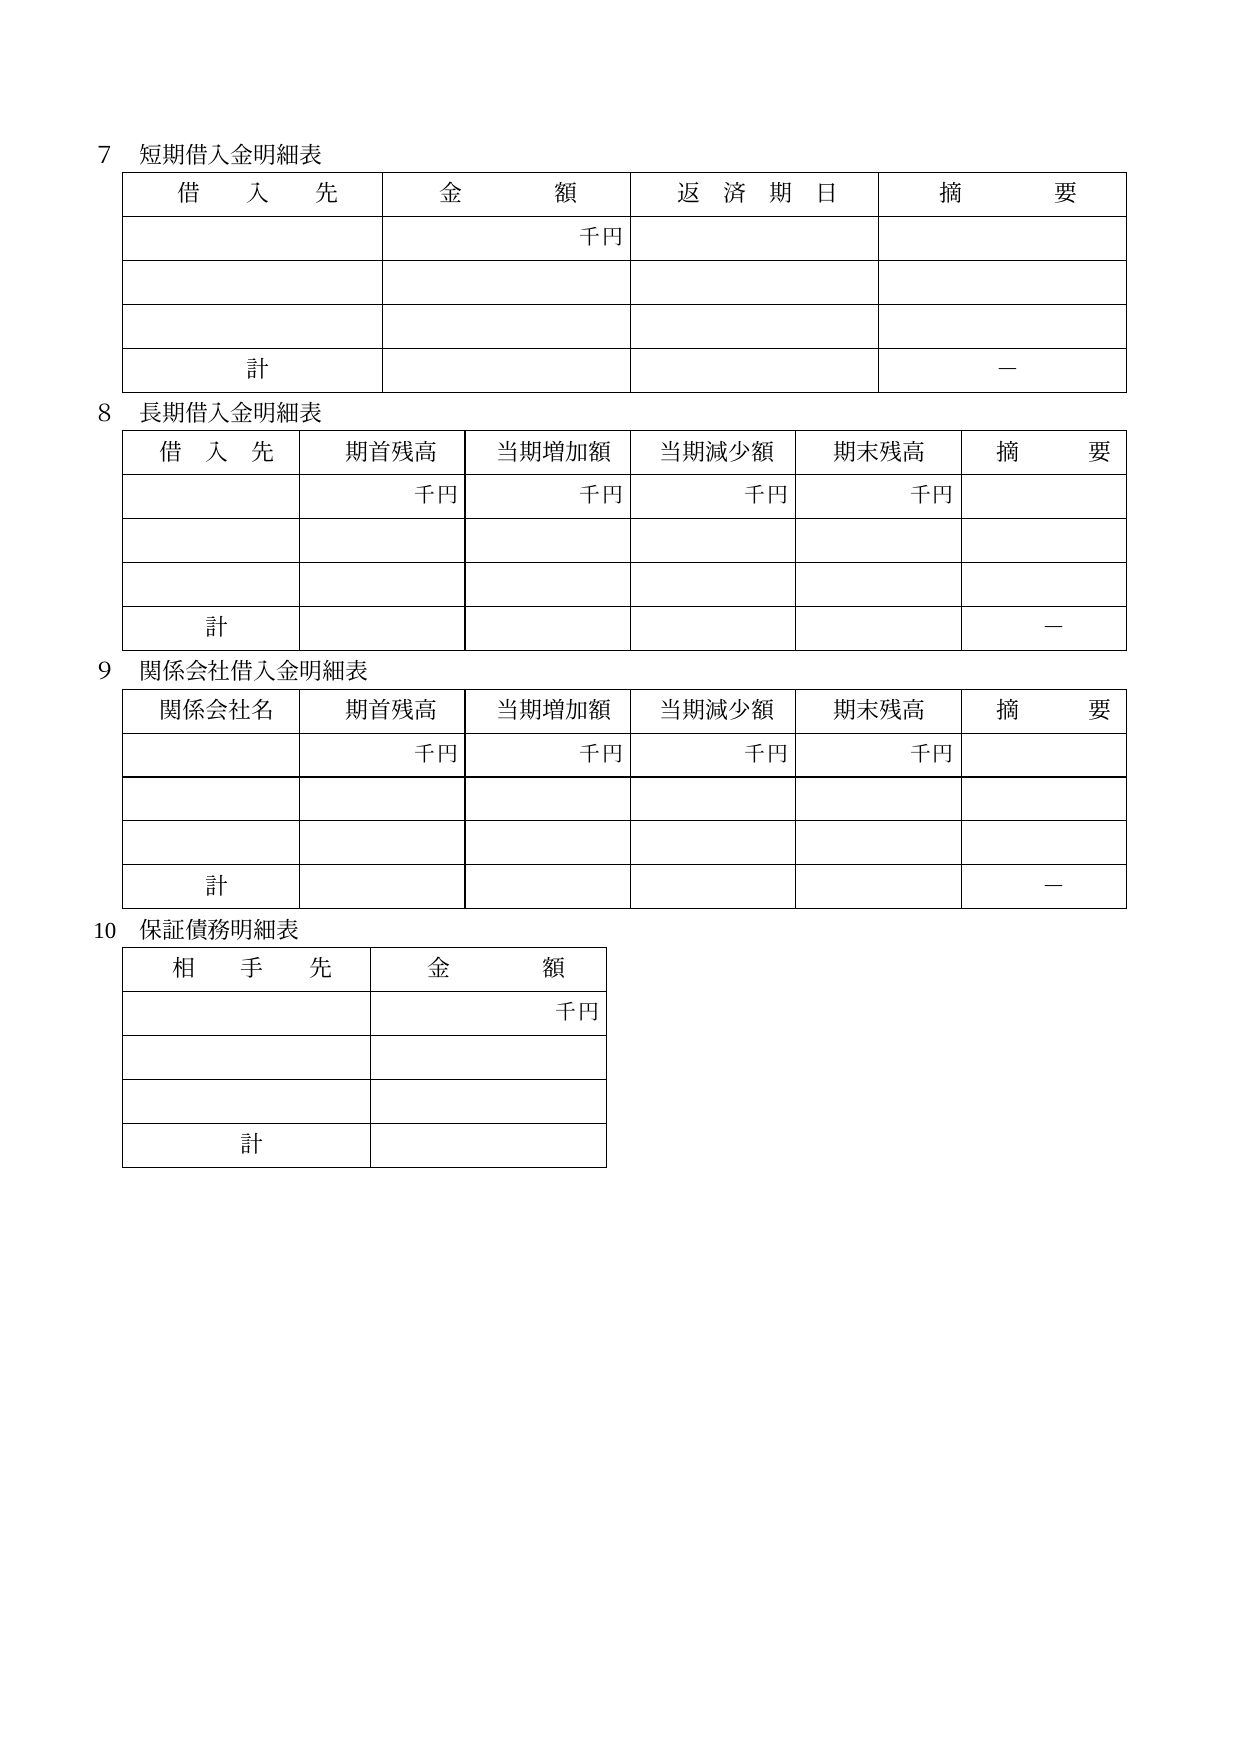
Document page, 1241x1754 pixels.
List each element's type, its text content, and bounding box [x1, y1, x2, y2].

table_cell [466, 865, 630, 908]
table_cell 千円 [796, 734, 961, 776]
table_cell [796, 519, 961, 562]
table_cell [383, 305, 630, 348]
table_cell [796, 865, 961, 908]
table_cell [371, 1036, 606, 1079]
table_cell － [962, 865, 1126, 908]
table_header 借 入 先 [123, 173, 382, 216]
table_cell [631, 821, 795, 864]
table_cell 千円 [631, 475, 795, 518]
table_cell 千円 [300, 475, 464, 518]
table_header 相 手 先 [123, 948, 370, 991]
table_cell [123, 563, 299, 606]
table_cell 千円 [631, 734, 795, 776]
table_cell [962, 475, 1126, 518]
table_cell [123, 778, 299, 820]
table_header 摘 要 [879, 173, 1126, 216]
table_cell [631, 217, 878, 260]
table_cell [123, 305, 382, 348]
table_cell [123, 261, 382, 304]
table_cell 計 [123, 865, 299, 908]
table_cell [123, 992, 370, 1035]
table_cell [631, 349, 878, 392]
table_cell [123, 475, 299, 518]
text 10 保証債務明細表 [93, 909, 1147, 947]
table_cell 千円 [466, 475, 630, 518]
table_cell [796, 563, 961, 606]
table_cell [123, 821, 299, 864]
table_cell [962, 821, 1126, 864]
table_cell 千円 [300, 734, 464, 776]
table_cell 計 [123, 349, 382, 392]
table_cell [300, 778, 464, 820]
table_cell [631, 778, 795, 820]
table_header 金 額 [371, 948, 606, 991]
table_cell － [962, 607, 1126, 650]
table_header 金 額 [383, 173, 630, 216]
table_header 摘 要 [962, 431, 1126, 474]
text ７ 短期借入金明細表 [93, 134, 1147, 172]
table_cell [879, 217, 1126, 260]
table_cell 計 [123, 607, 299, 650]
table_cell [466, 778, 630, 820]
table_header 期首残高 [300, 690, 464, 732]
table_cell [631, 563, 795, 606]
table_cell [962, 563, 1126, 606]
table_cell [371, 1124, 606, 1167]
table_header 関係会社名 [123, 690, 299, 732]
table_cell [371, 1080, 606, 1123]
text ８ 長期借入金明細表 [93, 393, 1147, 430]
table_cell [962, 734, 1126, 776]
table_header 当期減少額 [631, 690, 795, 732]
table_cell [300, 821, 464, 864]
table_cell [123, 217, 382, 260]
table_cell [631, 865, 795, 908]
table_cell [631, 305, 878, 348]
table_cell [123, 734, 299, 776]
table_cell [300, 865, 464, 908]
table_cell [879, 261, 1126, 304]
table_cell [631, 519, 795, 562]
table_header 期末残高 [796, 431, 961, 474]
table_cell 計 [123, 1124, 370, 1167]
table_cell 千円 [466, 734, 630, 776]
table_cell [123, 519, 299, 562]
table_cell [796, 778, 961, 820]
table_cell [466, 519, 630, 562]
table_cell [962, 778, 1126, 820]
table_cell [796, 607, 961, 650]
table_cell [466, 563, 630, 606]
table_header 借 入 先 [123, 431, 299, 474]
table_cell 千円 [383, 217, 630, 260]
table_cell 千円 [371, 992, 606, 1035]
table_cell [383, 349, 630, 392]
table_cell [466, 821, 630, 864]
table_cell [962, 519, 1126, 562]
table_header 摘 要 [962, 690, 1126, 732]
table_cell [300, 607, 464, 650]
table_header 返 済 期 日 [631, 173, 878, 216]
table_cell [631, 607, 795, 650]
table_cell － [879, 349, 1126, 392]
table_header 当期増加額 [466, 431, 630, 474]
table_cell [466, 607, 630, 650]
table_cell [879, 305, 1126, 348]
table_header 期末残高 [796, 690, 961, 732]
table_header 当期増加額 [466, 690, 630, 732]
table_cell [123, 1080, 370, 1123]
table_cell [796, 821, 961, 864]
table_cell [123, 1036, 370, 1079]
table_cell 千円 [796, 475, 961, 518]
table_cell [300, 563, 464, 606]
table_cell [383, 261, 630, 304]
table_cell [631, 261, 878, 304]
table_cell [300, 519, 464, 562]
table_header 当期減少額 [631, 431, 795, 474]
table_header 期首残高 [300, 431, 464, 474]
text ９ 関係会社借入金明細表 [93, 651, 1147, 688]
